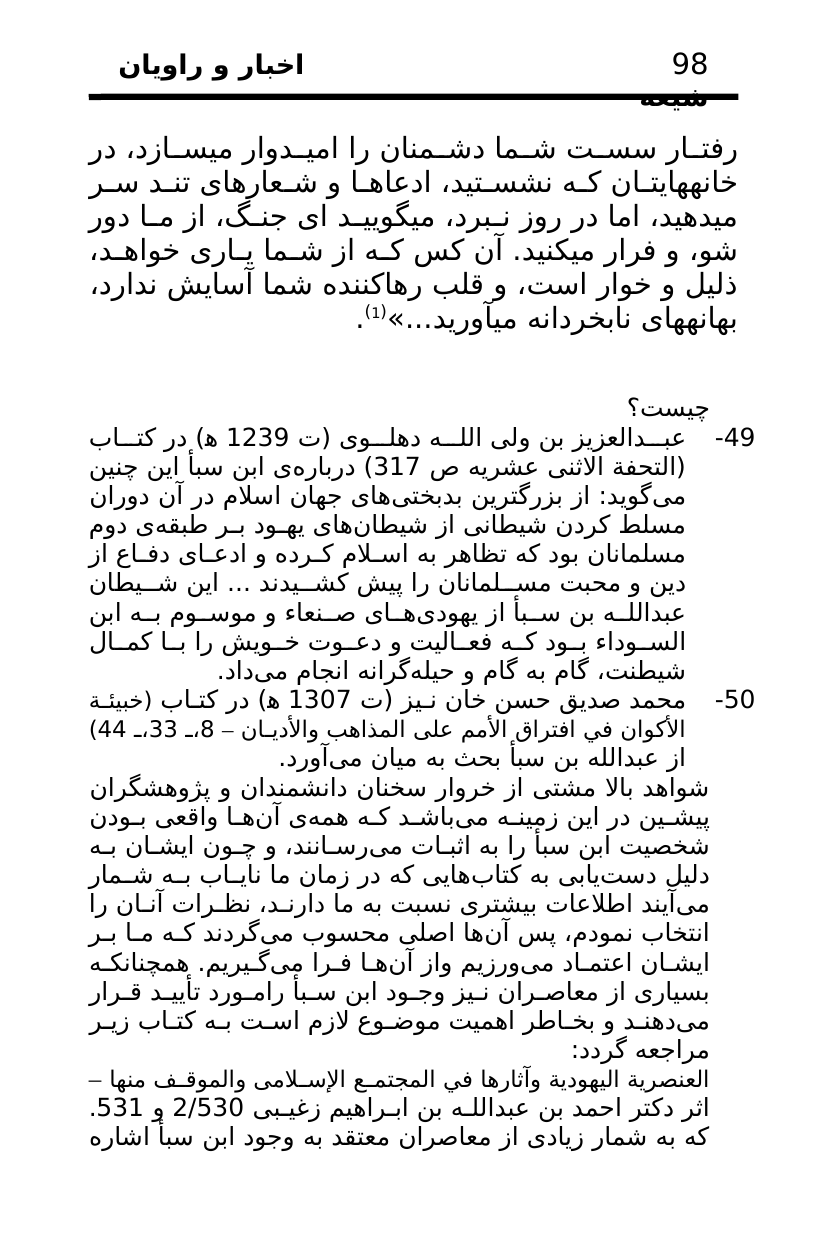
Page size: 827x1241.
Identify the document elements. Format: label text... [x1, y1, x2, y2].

text در خطبه‌ای دیگر می‌گوید: «ای مردم! بدنهای شما در کنار هم، اما افکار و خواسته‏های شما پراکنده است، سخنان ادعایی شما، سنگهای سخت را می‏شکند، ولی رفتار سست شما دشمنان را امیدوار می‏سازد، در خانه‏هایتان که نشستید، ادعاها و شعارهای تند سر می‏دهید، اما در روز نبرد، می‏گویید ای جنگ، از ما دور شو، و فرار می‏کنید. آن کس که از شما یاری خواهد، ذلیل و خوار است، و قلب رهاکننده شما آسایش ندارد، بهانه‏های نابخردانه می‏آورید...»(). [89, 132, 738, 335]
